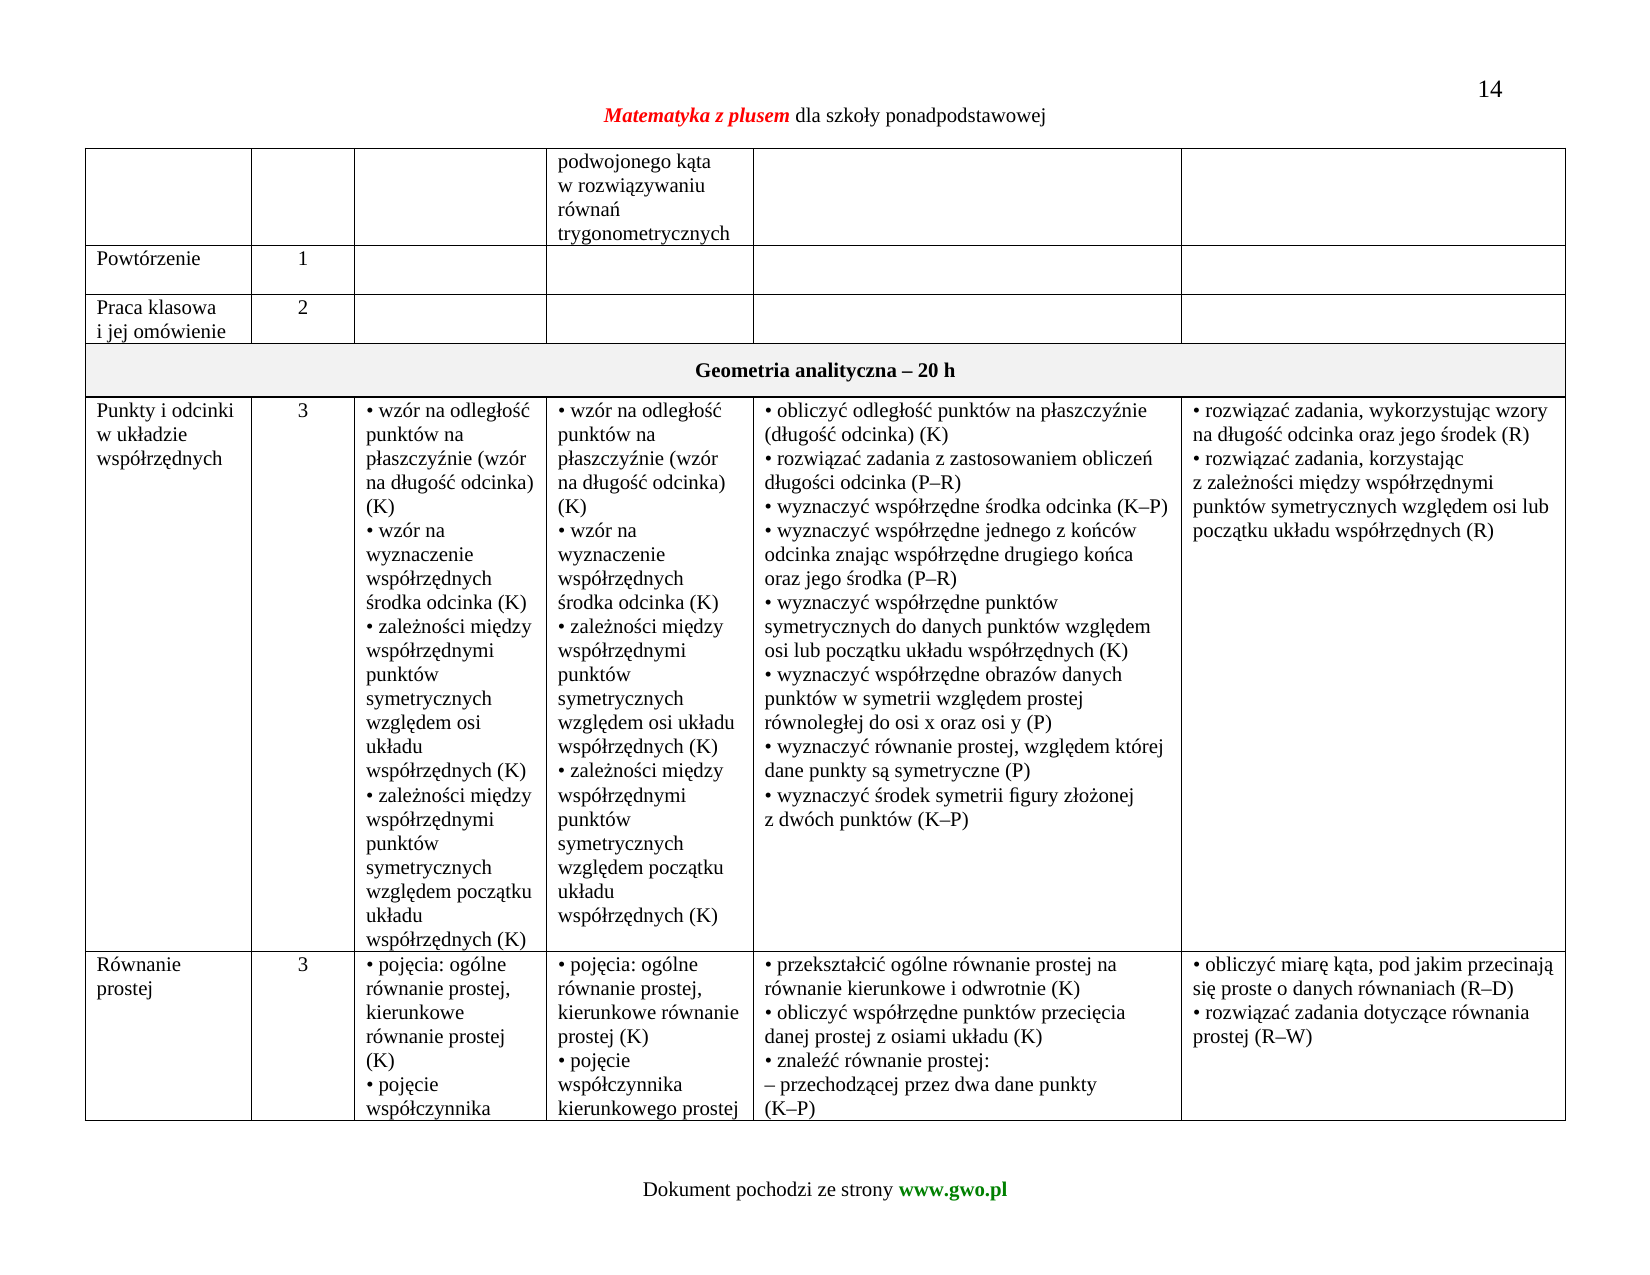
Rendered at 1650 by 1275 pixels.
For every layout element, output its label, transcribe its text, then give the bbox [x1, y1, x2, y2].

table_cell [754, 246, 1181, 294]
table_cell [355, 295, 546, 343]
table_cell [547, 246, 753, 294]
table_cell • wzór na odległość punktów na płaszczyźnie (wzór na długość odcinka) (K) • wzór na wyznaczenie współrzędnych środka odcinka (K) • zależności między współrzędnymi punktów symetrycznych względem osi układu współrzędnych (K) • zależności między współrzędnymi punktów symetrycznych względem początku układu współrzędnych (K) [355, 398, 546, 951]
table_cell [1182, 149, 1565, 245]
table_cell [1182, 295, 1565, 343]
table_cell 3 [252, 398, 354, 951]
table_cell Powtórzenie [86, 246, 251, 294]
table_cell [355, 246, 546, 294]
table_cell 3 [252, 149, 354, 245]
table_cell 2 [252, 295, 354, 343]
table_cell 3 [252, 952, 354, 1120]
table_cell 1 [252, 246, 354, 294]
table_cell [86, 149, 251, 245]
table_cell Punkty i odcinki w układzie współrzędnych [86, 398, 251, 951]
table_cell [1182, 952, 1565, 1120]
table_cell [547, 149, 753, 245]
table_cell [754, 149, 1181, 245]
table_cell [547, 952, 753, 1120]
table_cell [547, 295, 753, 343]
table_cell Praca klasowa i jej omówienie [86, 295, 251, 343]
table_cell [355, 149, 546, 245]
table_cell • rozwiązać zadania, wykorzystując wzory na długość odcinka oraz jego środek (R) • rozwiązać zadania, korzystając z zależności między współrzędnymi punktów symetrycznych względem osi lub początku układu współrzędnych (R) [1182, 398, 1565, 951]
table_cell • obliczyć odległość punktów na płaszczyźnie (długość odcinka) (K) • rozwiązać zadania z zastosowaniem obliczeń długości odcinka (P–R) • wyznaczyć współrzędne środka odcinka (K–P) • wyznaczyć współrzędne jednego z końców odcinka znając współrzędne drugiego końca oraz jego środka (P–R) • wyznaczyć współrzędne punktów symetrycznych do danych punktów względem osi lub początku układu współrzędnych (K) • wyznaczyć współrzędne obrazów danych punktów w symetrii względem prostej równoległej do osi x oraz osi y (P) • wyznaczyć równanie prostej, względem której dane punkty są symetryczne (P) • wyznaczyć środek symetrii ﬁgury złożonej z dwóch punktów (K–P) [754, 398, 1181, 951]
table_cell [754, 295, 1181, 343]
table_cell Geometria analityczna – 20 h [86, 344, 1565, 396]
table_cell • wzór na odległość punktów na płaszczyźnie (wzór na długość odcinka) (K) • wzór na wyznaczenie współrzędnych środka odcinka (K) • zależności między współrzędnymi punktów symetrycznych względem osi układu współrzędnych (K) • zależności między współrzędnymi punktów symetrycznych względem początku układu współrzędnych (K) [547, 398, 753, 951]
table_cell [355, 952, 546, 1120]
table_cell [754, 952, 1181, 1120]
table_cell [1182, 246, 1565, 294]
table_cell Równanie prostej [86, 952, 251, 1120]
